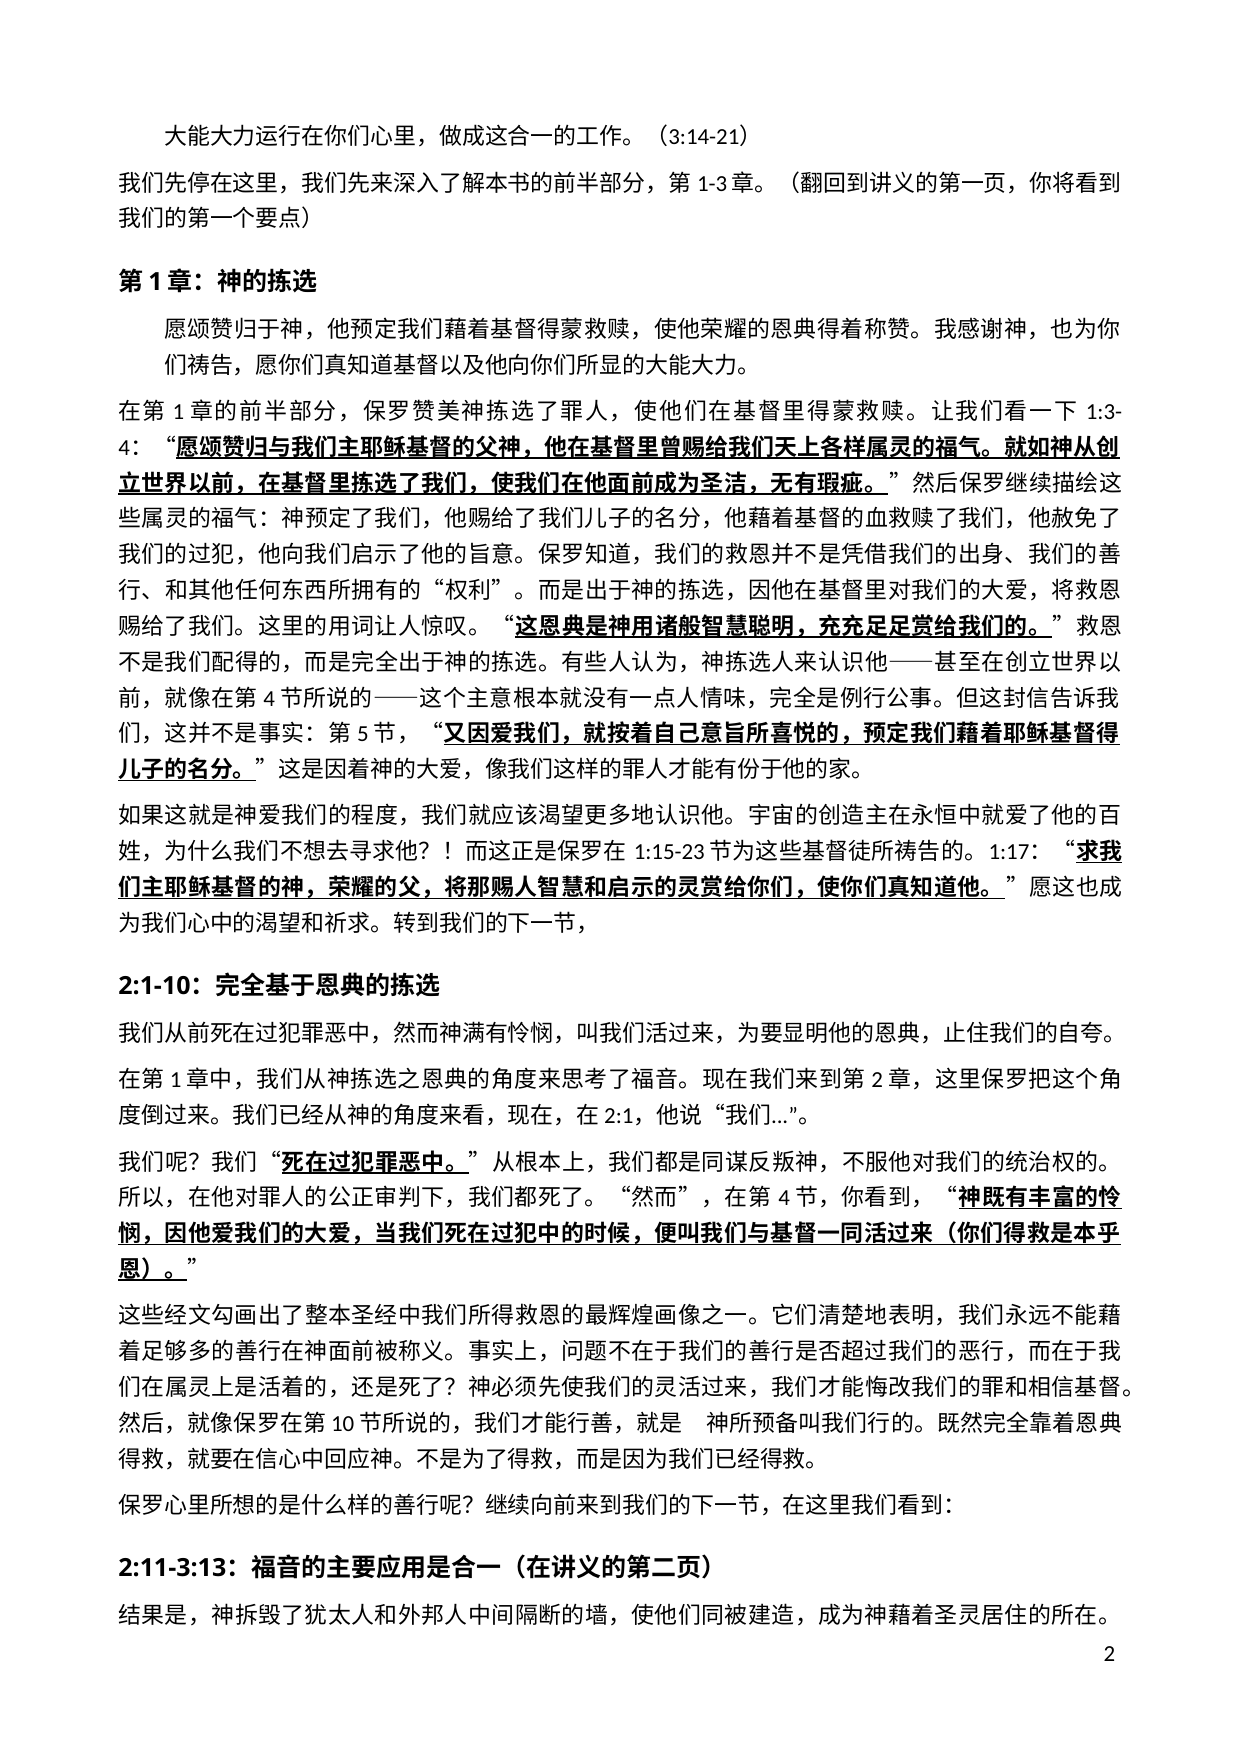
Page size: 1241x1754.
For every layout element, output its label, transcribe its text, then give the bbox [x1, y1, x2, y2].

text 在第1章的前半部分，保罗赞美神拣选了罪人，使他们在基督里得蒙救赎。让我们看一下1:3-4：“愿颂赞归与我们主耶稣基督的父神，他在基督里曾赐给我们天上各样属灵的福气。就如神从创立世界以前，在基督里拣选了我们，使我们在他面前成为圣洁，无有瑕疵。”然后保罗继续描绘这些属灵的福气：神预定了我们，他赐给了我们儿子的名分，他藉着基督的血救赎了我们，他赦免了我们的过犯，他向我们启示了他的旨意。保罗知道，我们的救恩并不是凭借我们的出身、我们的善行、和其他任何东西所拥有的“权利”。而是出于神的拣选，因他在基督里对我们的大爱，将救恩赐给了我们。这里的用词让人惊叹。“这恩典是神用诸般智慧聪明，充充足足赏给我们的。”救恩不是我们配得的，而是完全出于神的拣选。有些人认为，神拣选人来认识他——甚至在创立世界以前，就像在第4节所说的——这个主意根本就没有一点人情味，完全是例行公事。但这封信告诉我们，这并不是事实：第5节，“又因爱我们，就按着自己意旨所喜悦的，预定我们藉着耶稣基督得儿子的名分。”这是因着神的大爱，像我们这样的罪人才能有份于他的家。 [118, 393, 1122, 784]
text 愿颂赞归于神，他预定我们藉着基督得蒙救赎，使他荣耀的恩典得着称赞。我感谢神，也为你们祷告，愿你们真知道基督以及他向你们所显的大能大力。 [164, 311, 1122, 380]
text 如果这就是神爱我们的程度，我们就应该渴望更多地认识他。宇宙的创造主在永恒中就爱了他的百姓，为什么我们不想去寻求他？！而这正是保罗在1:15-23节为这些基督徒所祷告的。1:17：“求我们主耶稣基督的神，荣耀的父，将那赐人智慧和启示的灵赏给你们，使你们真知道他。”愿这也成为我们心中的渴望和祈求。转到我们的下一节， [118, 797, 1122, 938]
text 这些经文勾画出了整本圣经中我们所得救恩的最辉煌画像之一。它们清楚地表明，我们永远不能藉着足够多的善行在神面前被称义。事实上，问题不在于我们的善行是否超过我们的恶行，而在于我们在属灵上是活着的，还是死了？神必须先使我们的灵活过来，我们才能悔改我们的罪和相信基督。然后，就像保罗在第10节所说的，我们才能行善，就是 神所预备叫我们行的。既然完全靠着恩典得救，就要在信心中回应神。不是为了得救，而是因为我们已经得救。 [118, 1297, 1122, 1474]
text 我们先停在这里，我们先来深入了解本书的前半部分，第1-3章。（翻回到讲义的第一页，你将看到我们的第一个要点） [118, 164, 1122, 233]
text 在第1章中，我们从神拣选之恩典的角度来思考了福音。现在我们来到第2章，这里保罗把这个角度倒过来。我们已经从神的角度来看，现在，在2:1，他说“我们...”。 [118, 1061, 1122, 1130]
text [164, 118, 1122, 151]
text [118, 1597, 1122, 1630]
text 我们从前死在过犯罪恶中，然而神满有怜悯，叫我们活过来，为要显明他的恩典，止住我们的自夸。 [118, 1015, 1122, 1048]
subtitle 2:1-10：完全基于恩典的拣选 [118, 966, 1122, 1002]
subtitle 第1章：神的拣选 [118, 261, 1122, 297]
text 保罗心里所想的是什么样的善行呢？继续向前来到我们的下一节，在这里我们看到： [118, 1487, 1122, 1520]
subtitle 2:11-3:13：福音的主要应用是合一（在讲义的第二页） [118, 1548, 1122, 1584]
text 我们呢？我们“死在过犯罪恶中。”从根本上，我们都是同谋反叛神，不服他对我们的统治权的。所以，在他对罪人的公正审判下，我们都死了。“然而”，在第4节，你看到，“神既有丰富的怜悯，因他爱我们的大爱，当我们死在过犯中的时候，便叫我们与基督一同活过来（你们得救是本乎恩）。” [118, 1143, 1122, 1284]
